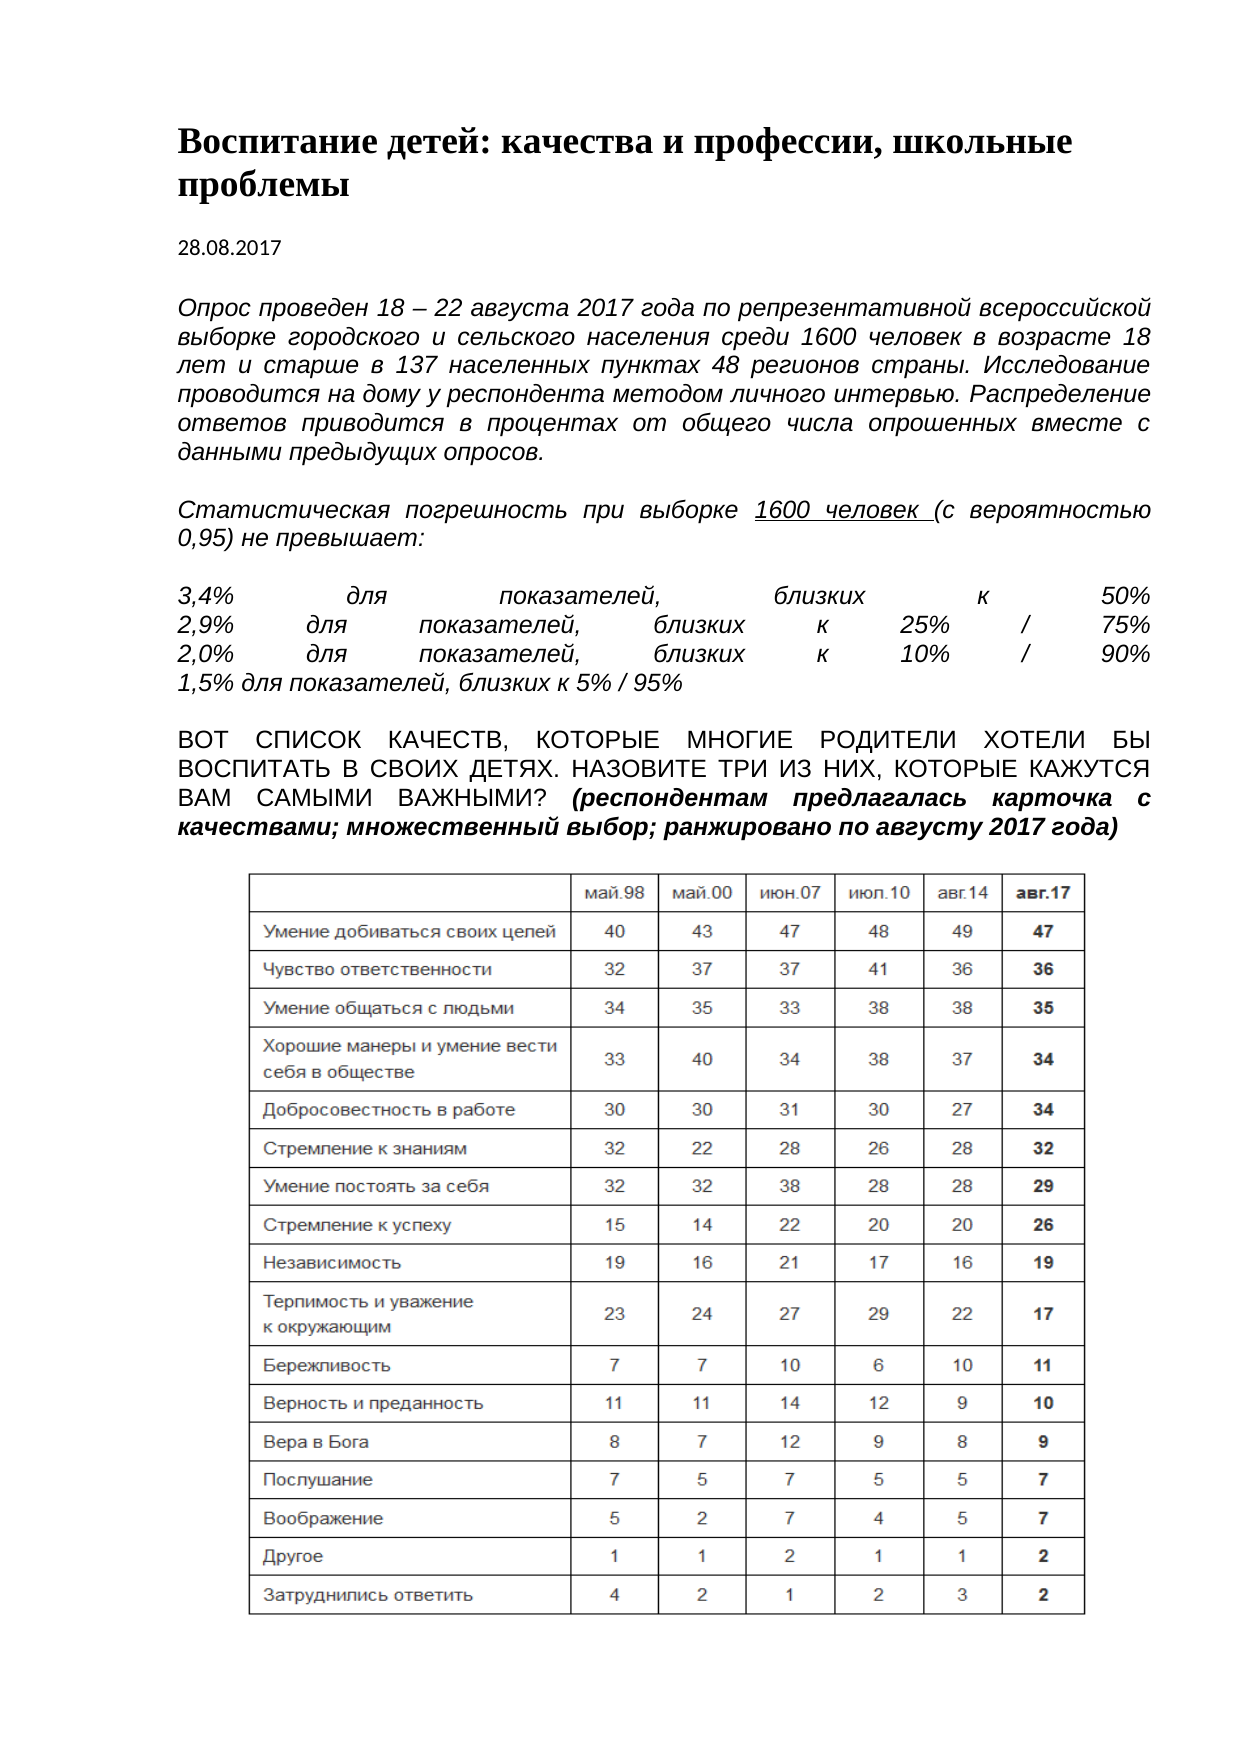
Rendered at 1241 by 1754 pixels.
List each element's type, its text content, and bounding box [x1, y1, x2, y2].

text Опрос проведен 18 – 22 августа 2017 года по репрезентативной всероссийской выборке городского и сельского населения среди 1600 человек в возрасте 18 лет и старше в 137 населенных пунктах 48 регионов страны. Исследование проводится на дому у респондента методом личного интервью. Распределение ответов приводится в процентах от общего числа опрошенных вместе с данными предыдущих опросов. [177, 293, 1152, 465]
text Воспитание детей: качества и профессии, школьные проблемы [177, 118, 1152, 204]
picture [241, 869, 1088, 1626]
text ВОТ СПИСОК КАЧЕСТВ, КОТОРЫЕ МНОГИЕ РОДИТЕЛИ ХОТЕЛИ БЫ ВОСПИТАТЬ В СВОИХ ДЕТЯХ. НАЗОВИТЕ ТРИ ИЗ НИХ, КОТОРЫЕ КАЖУТСЯ ВАМ САМЫМИ ВАЖНЫМИ? (респондентам предлагалась карточка с качествами; множественный выбор; ранжировано по августу 2017 года) [177, 725, 1152, 840]
text Статистическая погрешность при выборке 1600 человек (с вероятностью 0,95) не превышает: [177, 494, 1152, 552]
text 3,4% для показателей, близких к 50% 2,9% для показателей, близких к 25% / 75% 2,0% для показателей, близких к 10% / 90% 1,5% для показателей, близких к 5% / 95% [177, 581, 1152, 696]
text 28.08.2017 [177, 233, 1152, 262]
